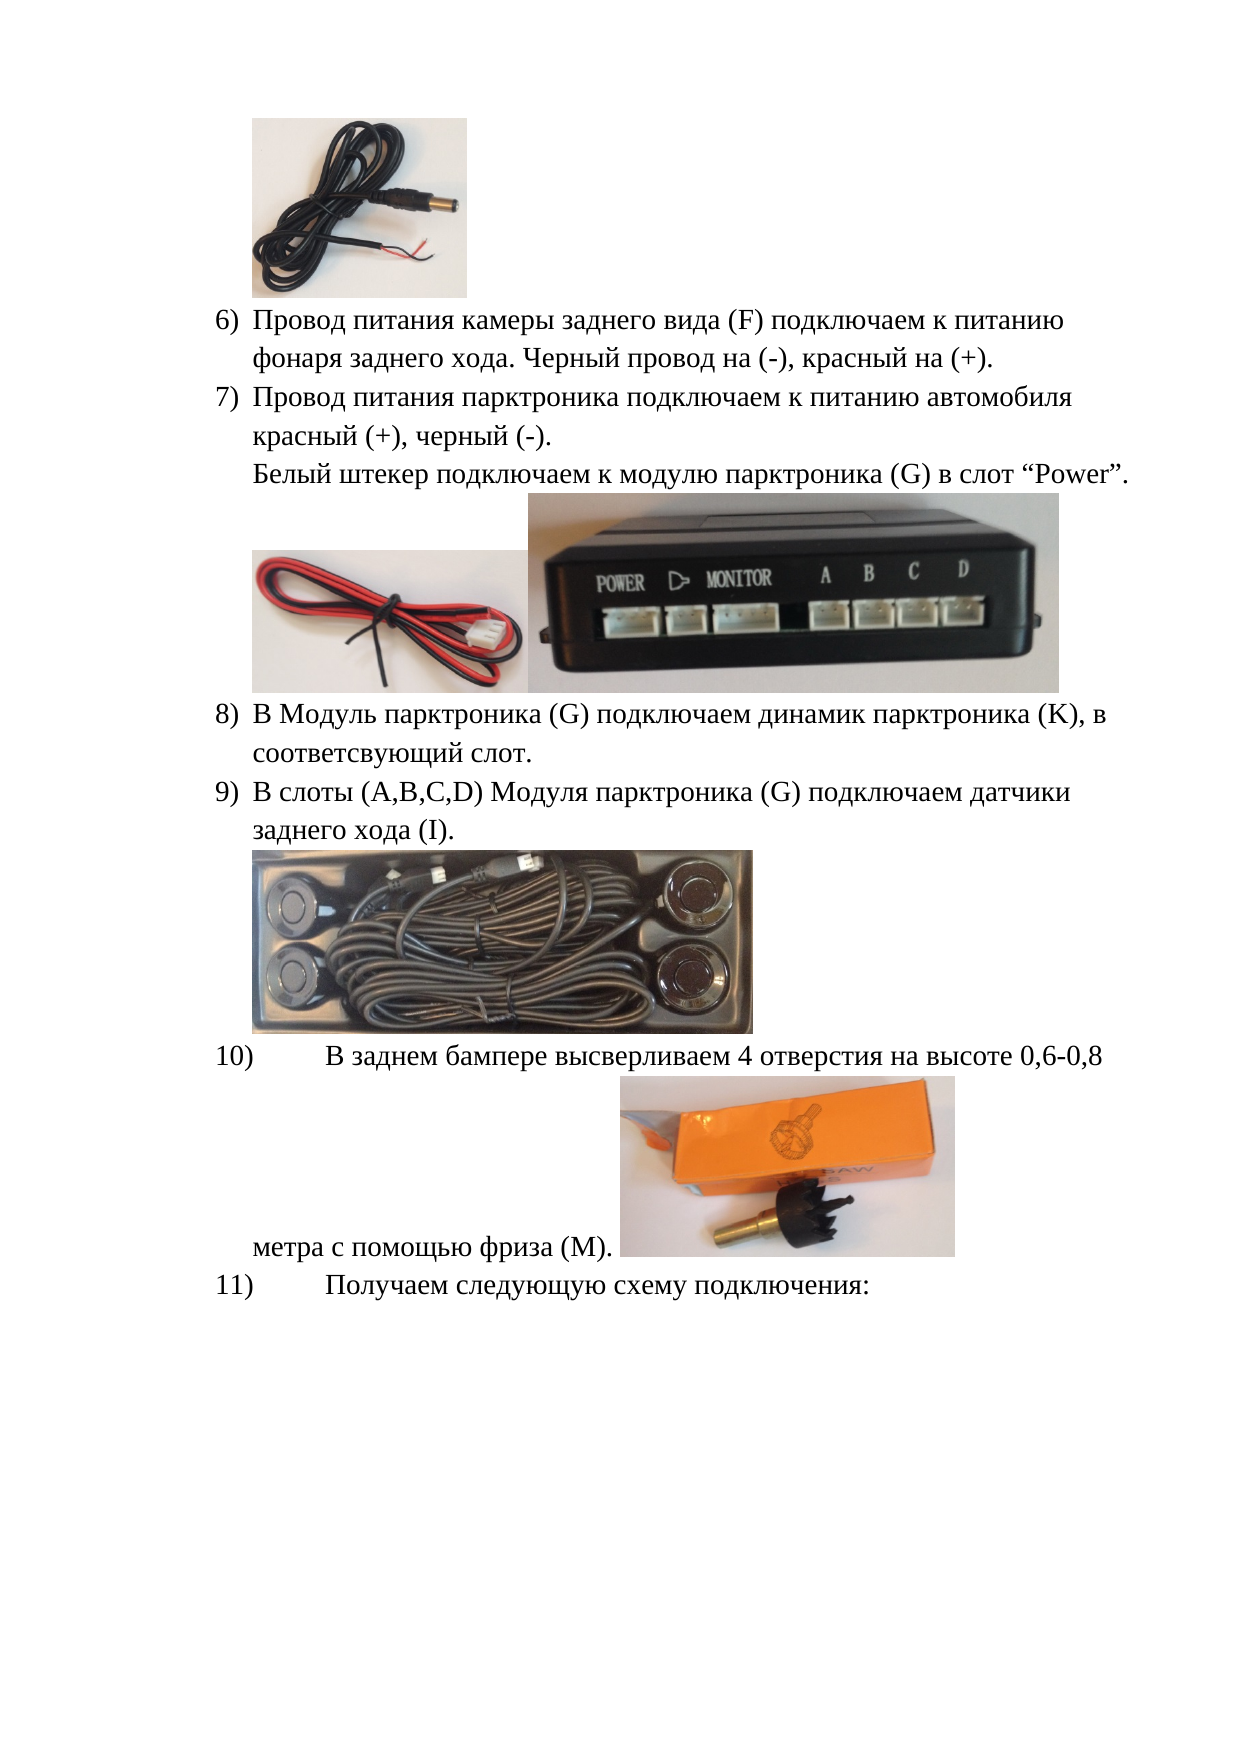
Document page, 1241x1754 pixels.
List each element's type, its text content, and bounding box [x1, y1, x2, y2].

list Провод питания камеры заднего вида (F) подключаем к питанию фонаря заднего хода. Черный провод на (-), красный на (+). [215, 302, 1152, 374]
list В слоты (A,B,C,D) Модуля парктроника (G) подключаем датчики заднего хода (I). [215, 774, 1152, 846]
list Получаем следующую схему подключения: [215, 1267, 1152, 1301]
picture [252, 493, 1059, 693]
picture [252, 118, 467, 298]
list В Модуль парктроника (G) подключаем динамик парктроника (K), в соответсвующий слот. [215, 697, 1152, 769]
list Провод питания парктроника подключаем к питанию автомобиля красный (+), черный (-). [215, 379, 1152, 451]
picture [620, 1076, 955, 1257]
picture [252, 850, 753, 1034]
